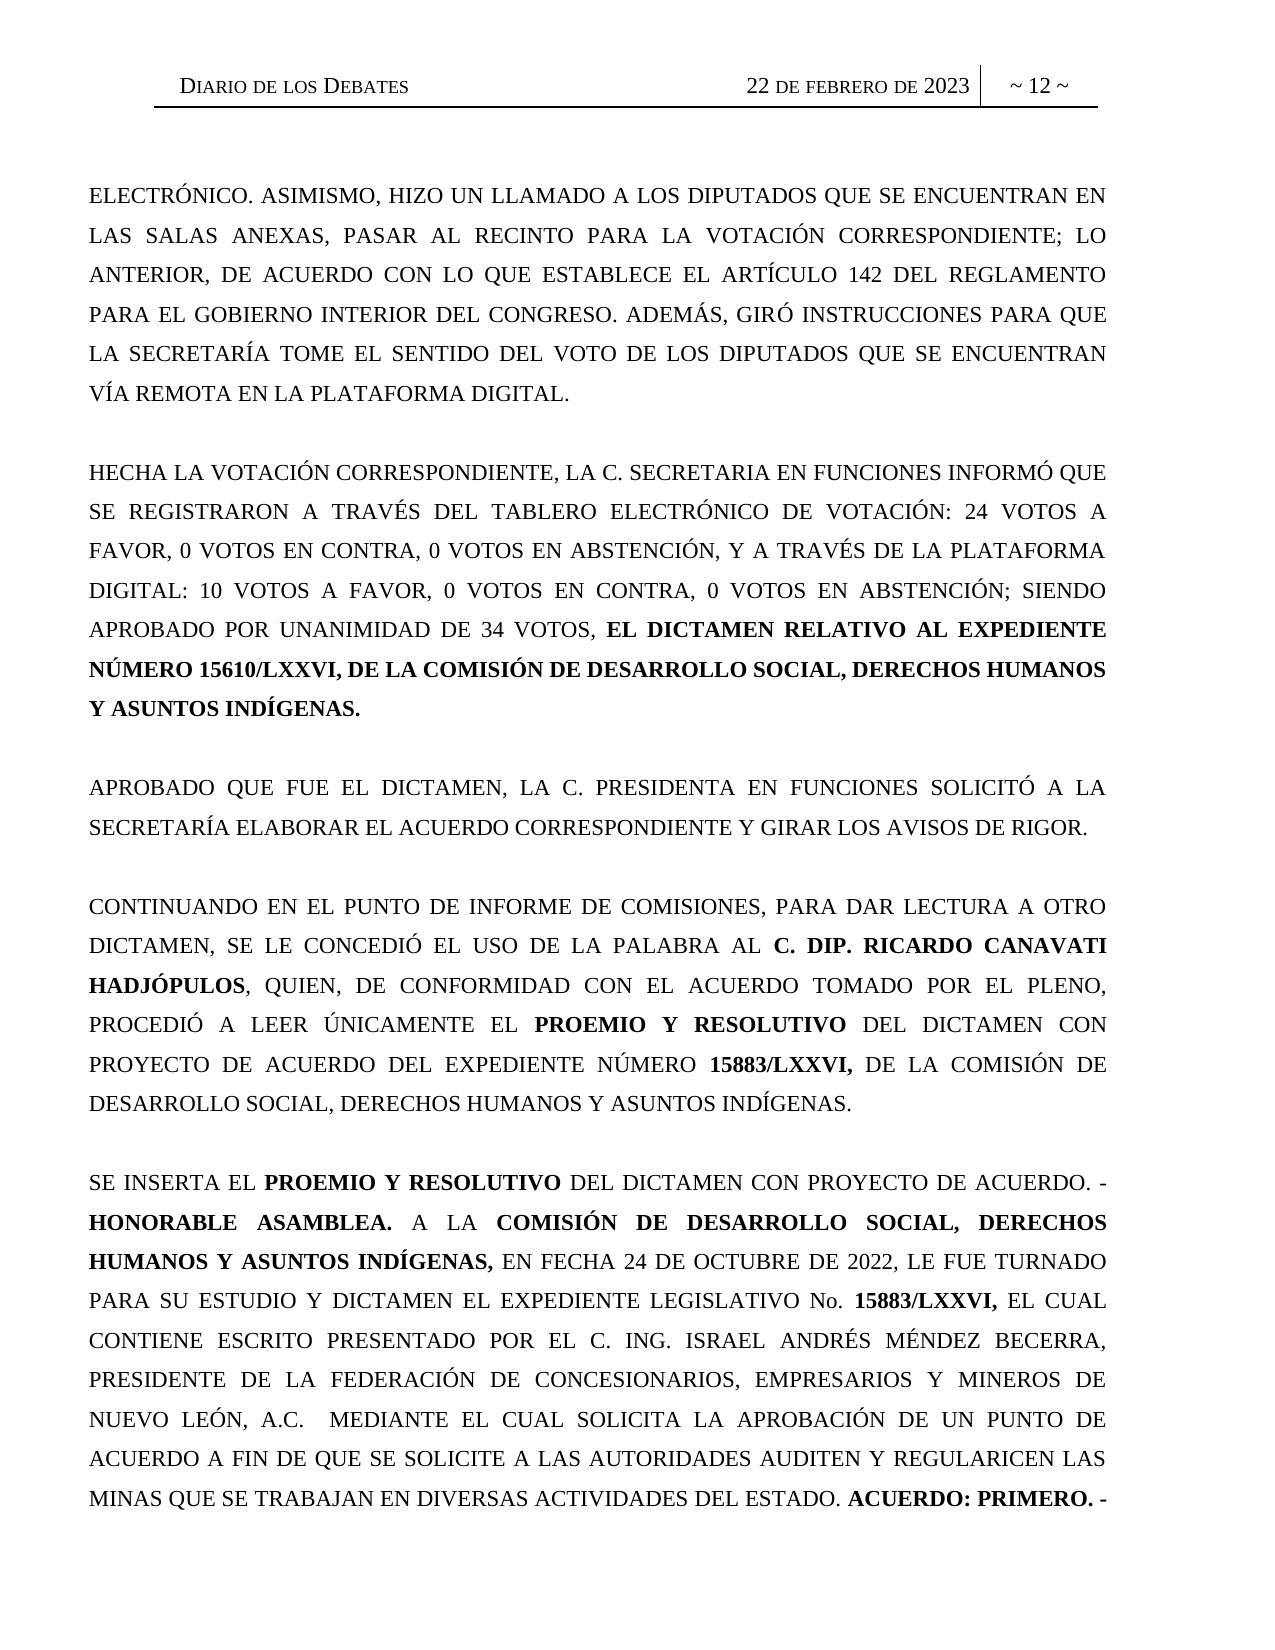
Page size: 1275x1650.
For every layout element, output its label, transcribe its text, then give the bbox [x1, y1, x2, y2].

text APROBADO QUE FUE EL DICTAMEN, LA C. PRESIDENTA EN FUNCIONES SOLICITÓ A LA SECRETARÍA ELABORAR EL ACUERDO CORRESPONDIENTE Y GIRAR LOS AVISOS DE RIGOR. [89, 774, 1107, 840]
text HECHA LA VOTACIÓN CORRESPONDIENTE, LA C. SECRETARIA EN FUNCIONES INFORMÓ QUE SE REGISTRARON A TRAVÉS DEL TABLERO ELECTRÓNICO DE VOTACIÓN: 24 VOTOS A FAVOR, 0 VOTOS EN CONTRA, 0 VOTOS EN ABSTENCIÓN, Y A TRAVÉS DE LA PLATAFORMA DIGITAL: 10 VOTOS A FAVOR, 0 VOTOS EN CONTRA, 0 VOTOS EN ABSTENCIÓN; SIENDO APROBADO POR UNANIMIDAD DE 34 VOTOS, EL DICTAMEN RELATIVO AL EXPEDIENTE NÚMERO 15610/LXXVI, DE LA COMISIÓN DE DESARROLLO SOCIAL, DERECHOS HUMANOS Y ASUNTOS INDÍGENAS. [89, 458, 1107, 722]
text CONTINUANDO EN EL PUNTO DE INFORME DE COMISIONES, PARA DAR LECTURA A OTRO DICTAMEN, SE LE CONCEDIÓ EL USO DE LA PALABRA AL C. DIP. RICARDO CANAVATI HADJÓPULOS, QUIEN, DE CONFORMIDAD CON EL ACUERDO TOMADO POR EL PLENO, PROCEDIÓ A LEER ÚNICAMENTE EL PROEMIO Y RESOLUTIVO DEL DICTAMEN CON PROYECTO DE ACUERDO DEL EXPEDIENTE NÚMERO 15883/LXXVI, DE LA COMISIÓN DE DESARROLLO SOCIAL, DERECHOS HUMANOS Y ASUNTOS INDÍGENAS. [89, 893, 1107, 1117]
